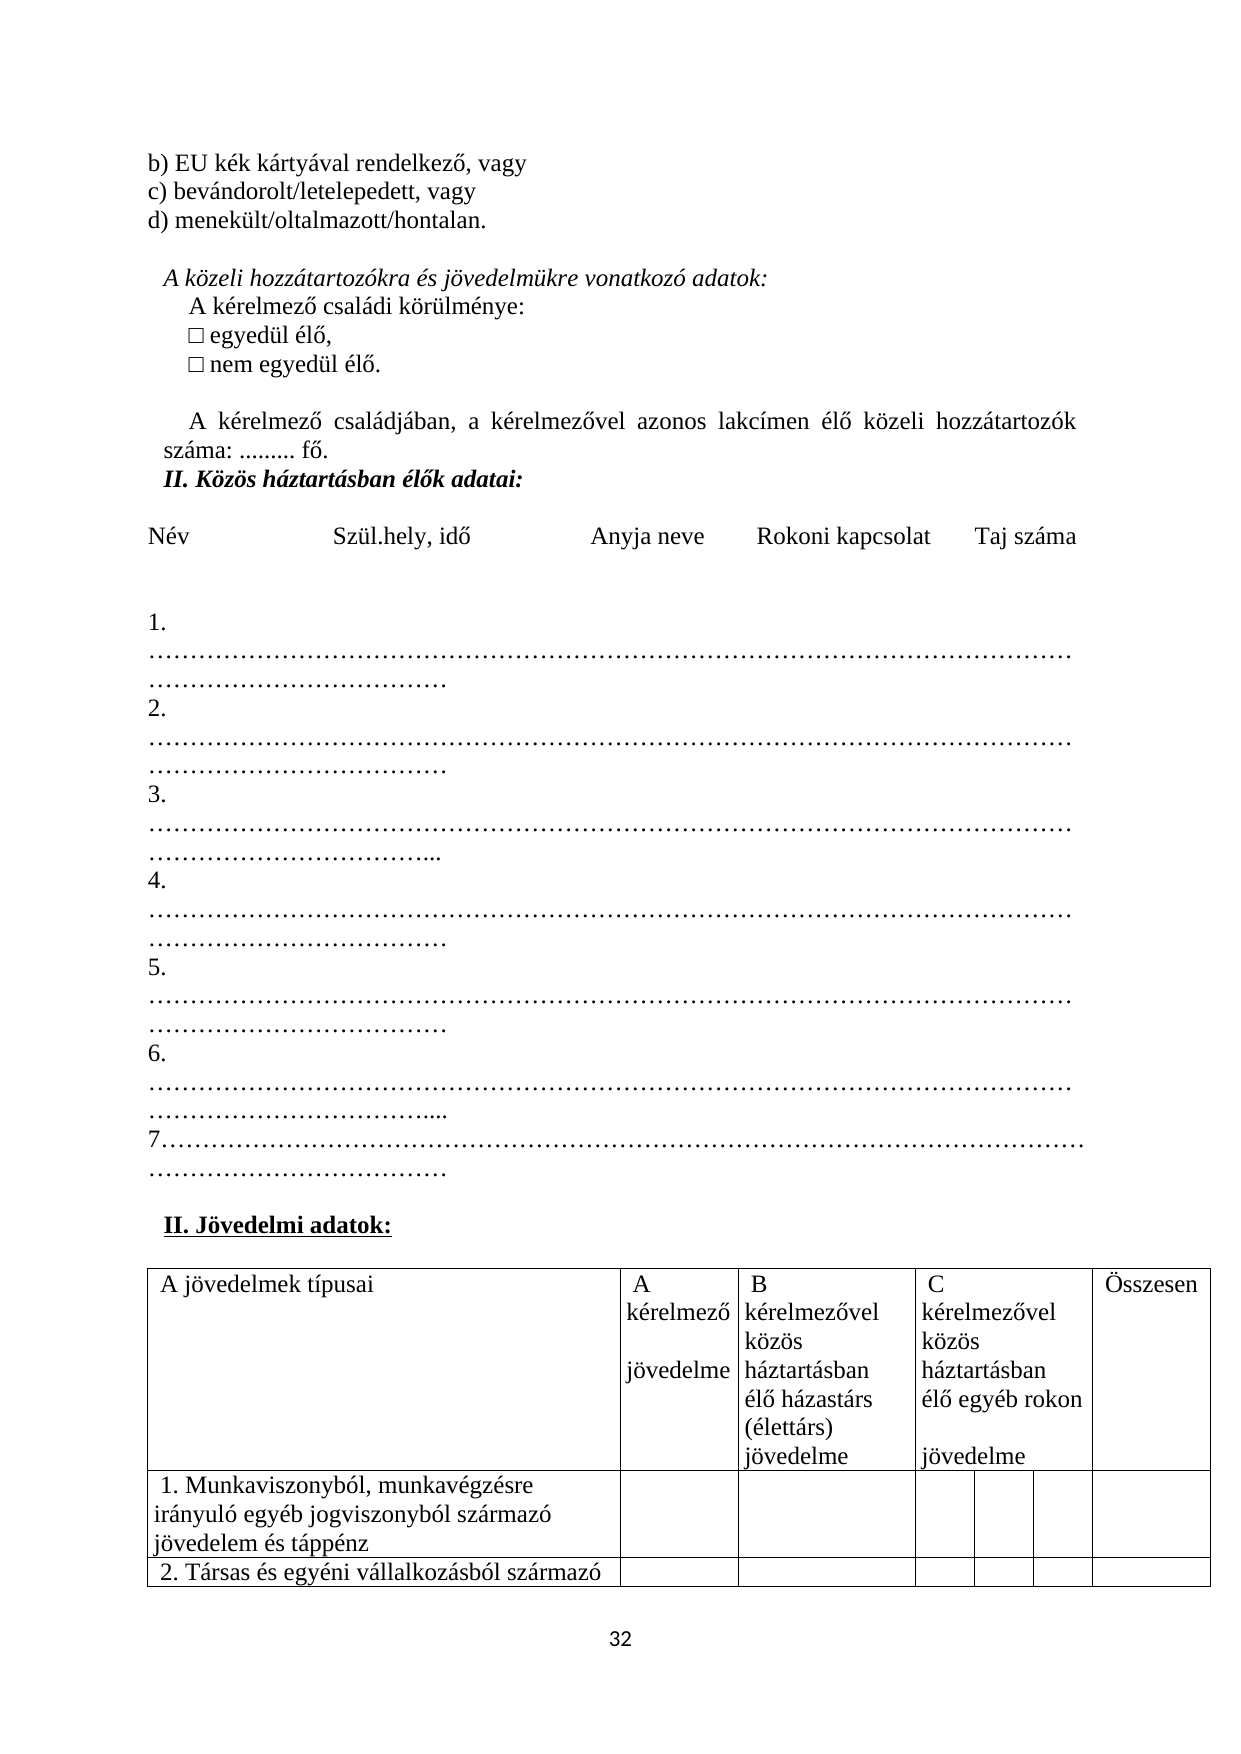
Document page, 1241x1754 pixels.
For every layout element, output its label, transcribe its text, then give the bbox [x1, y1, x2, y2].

text □ nem egyedül élő. [163, 349, 1077, 378]
text 5.………………………………………………………………………………………………………………………………… [148, 952, 1093, 1038]
table_header Összesen [1093, 1269, 1210, 1470]
text 6.……………………………………………………………………………………………………………………………….... [148, 1038, 1093, 1124]
text A közeli hozzátartozókra és jövedelmükre vonatkozó adatok: [163, 263, 1077, 291]
table_cell [975, 1558, 1033, 1586]
text b) EU kék kártyával rendelkező, vagy [148, 148, 1077, 176]
table_header A jövedelmek típusai [148, 1269, 620, 1470]
table_cell [975, 1471, 1033, 1557]
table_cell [148, 1558, 620, 1586]
table_cell [1093, 1558, 1210, 1586]
table_cell 1. Munkaviszonyból, munkavégzésre irányuló egyéb jogviszonyból származó jövedelem és táppénz [148, 1471, 620, 1557]
text 4.………………………………………………………………………………………………………………………………… [148, 866, 1093, 952]
table_header C kérelmezővel közös háztartásban élő egyéb rokon jövedelme [916, 1269, 1092, 1470]
text II. Közös háztartásban élők adatai: [163, 464, 1077, 493]
table_cell [1093, 1471, 1210, 1557]
text Név Szül.hely, idő Anyja neve Rokoni kapcsolat Taj száma [148, 521, 1093, 550]
text A kérelmező családi körülménye: [163, 291, 1077, 320]
text □ egyedül élő, [163, 320, 1077, 349]
table_cell [1034, 1558, 1092, 1586]
text II. Jövedelmi adatok: [163, 1211, 1077, 1239]
table_header B kérelmezővel közös háztartásban élő házastárs (élettárs) jövedelme [739, 1269, 915, 1470]
text 2.………………………………………………………………………………………………………………………………… [148, 693, 1093, 779]
text 3.………………………………………………………………………………………………………………………………... [148, 779, 1093, 866]
table_cell [1034, 1471, 1092, 1557]
table_cell [916, 1558, 974, 1586]
text 7………………………………………………………………………………………………………………………………… [148, 1124, 1093, 1182]
text d) menekült/oltalmazott/hontalan. [148, 205, 1077, 234]
text A kérelmező családjában, a kérelmezővel azonos lakcímen élő közeli hozzátartozók száma: ......... fő. [163, 406, 1077, 464]
table_header A kérelmező jövedelme [621, 1269, 738, 1470]
text 1.………………………………………………………………………………………………………………………………… [148, 607, 1093, 693]
table_cell [739, 1471, 915, 1557]
table_cell [916, 1471, 974, 1557]
table_cell [621, 1471, 738, 1557]
table_cell [739, 1558, 915, 1586]
table_cell [621, 1558, 738, 1586]
text c) bevándorolt/letelepedett, vagy [148, 176, 1077, 205]
